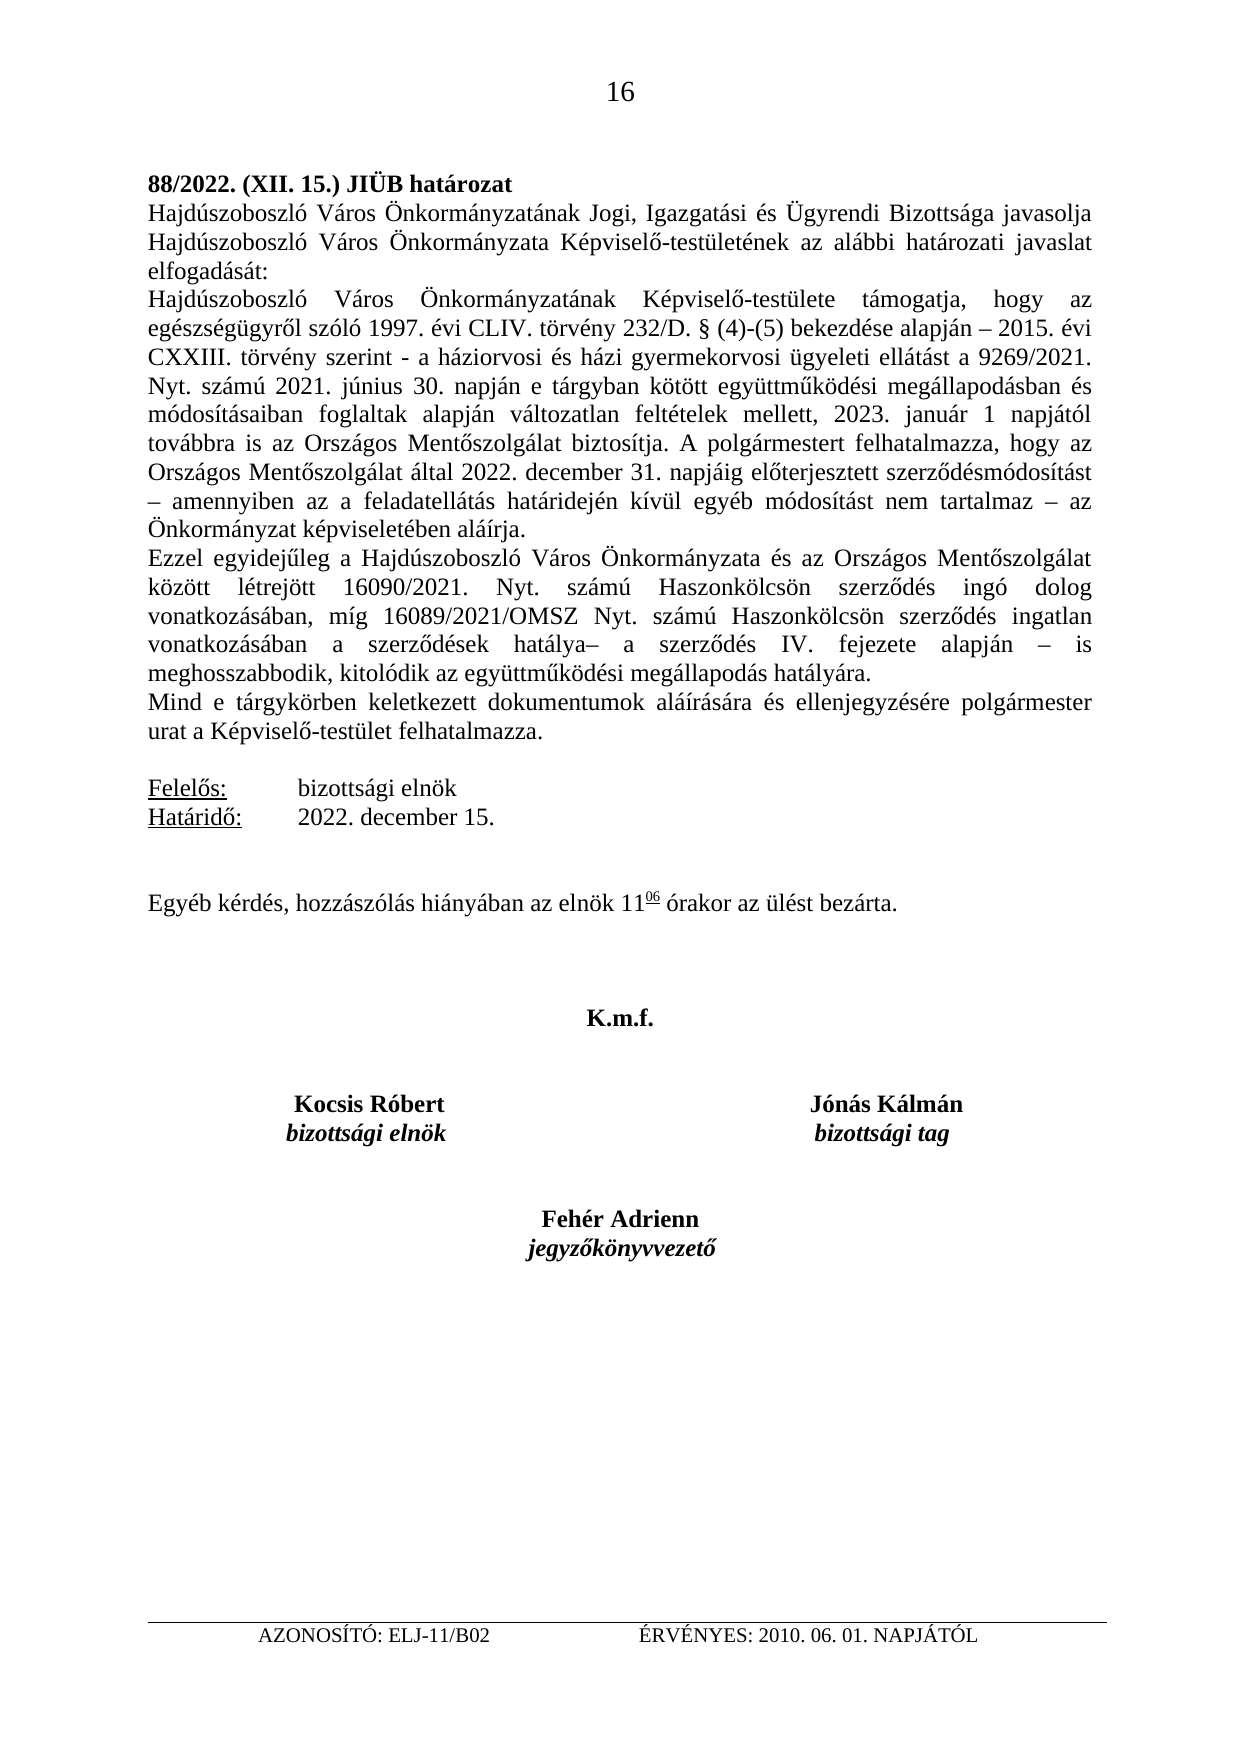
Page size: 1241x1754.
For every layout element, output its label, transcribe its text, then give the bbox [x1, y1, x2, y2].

text Mind e tárgykörben keletkezett dokumentumok aláírására és ellenjegyzésére polgármester urat a Képviselő-testület felhatalmazza. [148, 687, 1093, 744]
text Hajdúszoboszló Város Önkormányzatának Képviselő-testülete támogatja, hogy az egészségügyről szóló 1997. évi CLIV. törvény 232/D. § (4)-(5) bekezdése alapján – 2015. évi CXXIII. törvény szerint - a háziorvosi és házi gyermekorvosi ügyeleti ellátást a 9269/2021. Nyt. számú 2021. június 30. napján e tárgyban kötött együttműködési megállapodásban és módosításaiban foglaltak alapján változatlan feltételek mellett, 2023. január 1 napjától továbbra is az Országos Mentőszolgálat biztosítja. A polgármestert felhatalmazza, hogy az Országos Mentőszolgálat által 2022. december 31. napjáig előterjesztett szerződésmódosítást – amennyiben az a feladatellátás határidején kívül egyéb módosítást nem tartalmaz – az Önkormányzat képviseletében aláírja. [148, 284, 1093, 543]
text Hajdúszoboszló Város Önkormányzatának Jogi, Igazgatási és Ügyrendi Bizottsága javasolja Hajdúszoboszló Város Önkormányzata Képviselő-testületének az alábbi határozati javaslat elfogadását: [148, 198, 1093, 284]
text K.m.f. [148, 1003, 1093, 1032]
text Ezzel egyidejűleg a Hajdúszoboszló Város Önkormányzata és az Országos Mentőszolgálat között létrejött 16090/2021. Nyt. számú Haszonkölcsön szerződés ingó dolog vonatkozásában, míg 16089/2021/OMSZ Nyt. számú Haszonkölcsön szerződés ingatlan vonatkozásában a szerződések hatálya– a szerződés IV. fejezete alapján – is meghosszabbodik, kitolódik az együttműködési megállapodás hatályára. [148, 543, 1093, 687]
text jegyzőkönyvvezető [148, 1233, 1093, 1262]
text Kocsis Róbert Jónás Kálmán [148, 1089, 1093, 1118]
text Fehér Adrienn [148, 1204, 1093, 1233]
text bizottsági elnök bizottsági tag [148, 1118, 1093, 1147]
text Egyéb kérdés, hozzászólás hiányában az elnök 1106 órakor az ülést bezárta. [148, 888, 1093, 917]
text 88/2022. (XII. 15.) JIÜB határozat [148, 169, 1093, 198]
text Felelős: bizottsági elnök [148, 773, 1093, 802]
text Határidő: 2022. december 15. [148, 802, 1093, 831]
